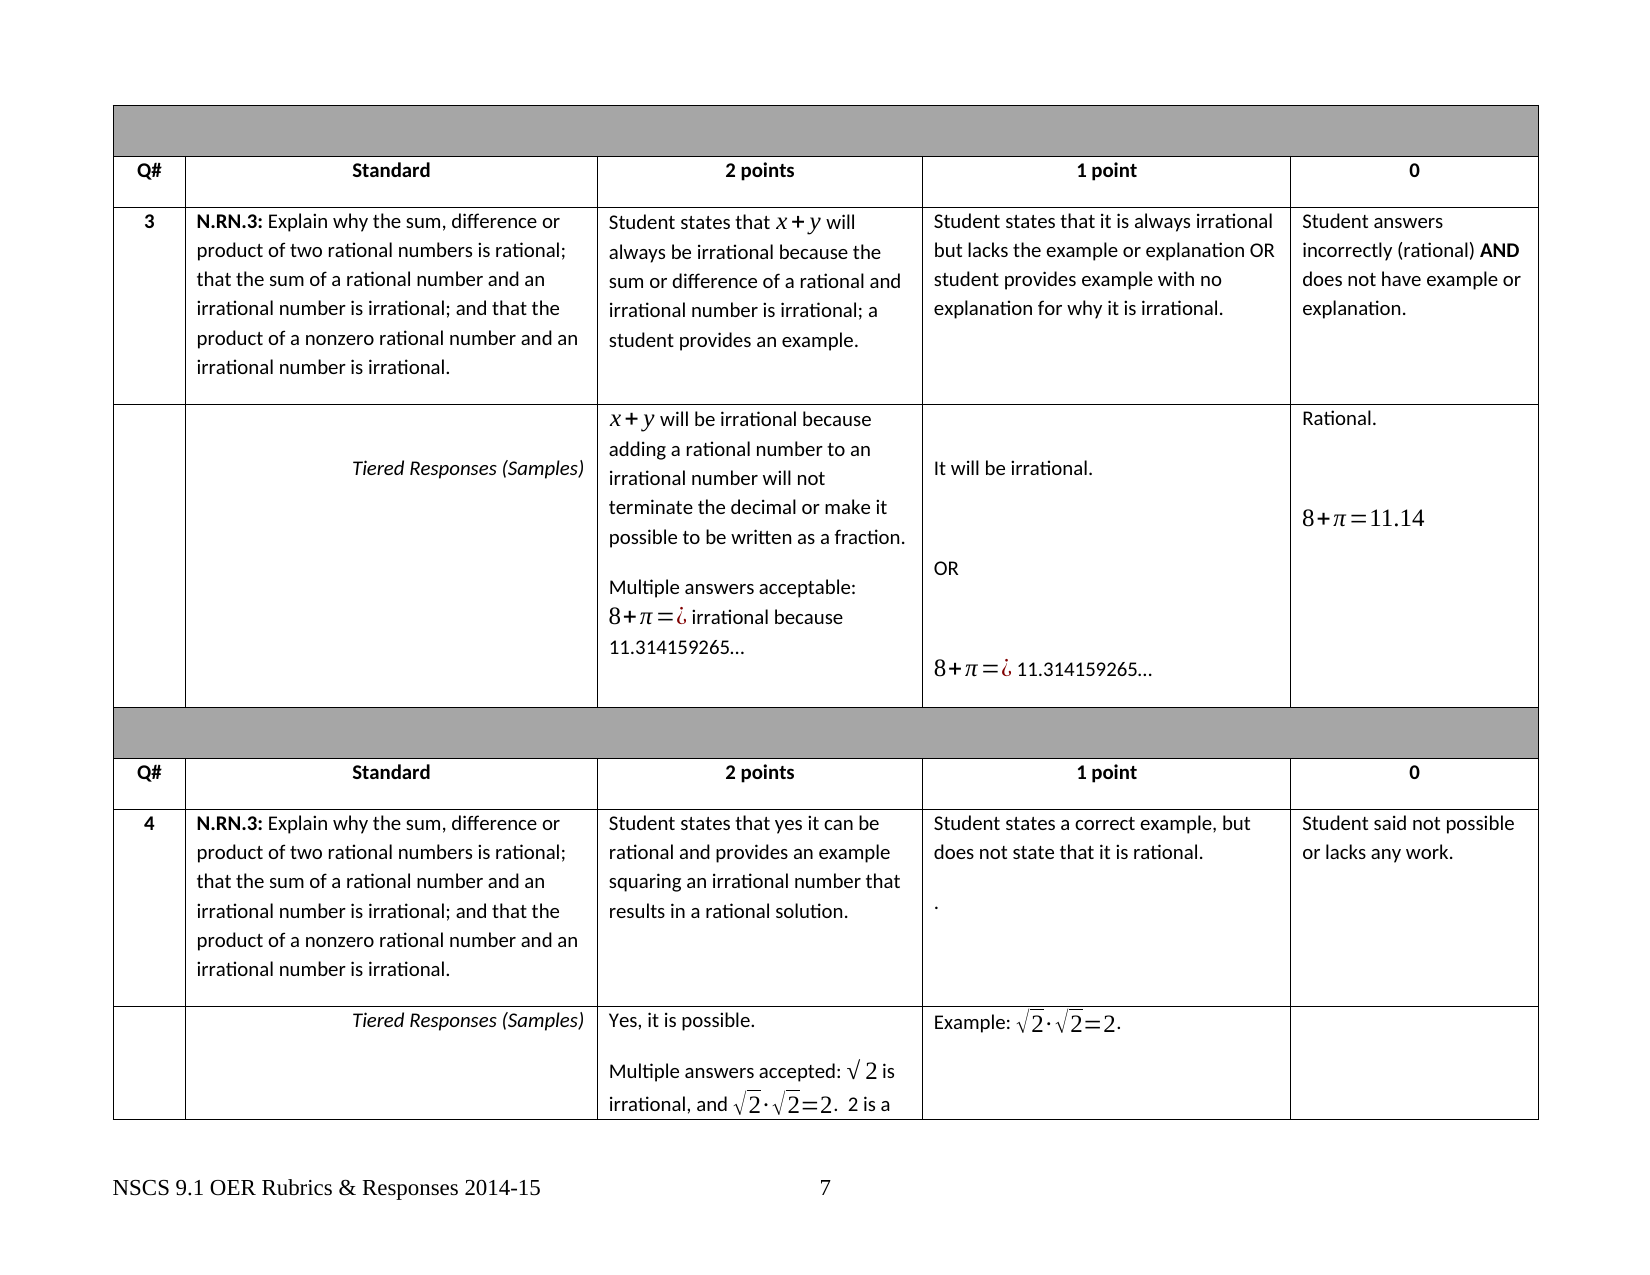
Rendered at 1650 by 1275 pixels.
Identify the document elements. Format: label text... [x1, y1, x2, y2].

table_cell Standard [186, 759, 597, 809]
table_cell Standard [186, 157, 597, 207]
table_cell 2 points [598, 759, 922, 809]
table_cell 4 [114, 810, 185, 1006]
table_cell 2 points [598, 157, 922, 207]
table_cell Student states that it is always irrational but lacks the example or explanation OR student provides example with no explanation for why it is irrational. [923, 208, 1290, 404]
table_cell [114, 106, 1538, 156]
table_cell 1 point [923, 759, 1290, 809]
table_cell Tiered Responses (Samples) [186, 405, 597, 707]
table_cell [598, 1007, 922, 1118]
table_cell Student said not possible or lacks any work. [1291, 810, 1538, 1006]
table_cell Q# [114, 157, 185, 207]
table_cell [186, 1007, 597, 1118]
table_cell will be irrational because adding a rational number to an irrational number will not terminate the decimal or make it possible to be written as a fraction. Multiple answers acceptable: irrational because 11.314159265… [598, 405, 922, 707]
table_cell Student states that yes it can be rational and provides an example squaring an irrational number that results in a rational solution. [598, 810, 922, 1006]
table_cell [1291, 1007, 1538, 1118]
table_cell [114, 405, 185, 707]
table_cell 0 [1291, 157, 1538, 207]
table_cell 1 point [923, 157, 1290, 207]
table_cell [114, 708, 1538, 758]
table_cell It will be irrational. OR 11.314159265… [923, 405, 1290, 707]
table_cell Student states a correct example, but does not state that it is rational. . [923, 810, 1290, 1006]
table_cell Rational. [1291, 405, 1538, 707]
table_cell Q# [114, 759, 185, 809]
table_cell Student answers incorrectly (rational) AND does not have example or explanation. [1291, 208, 1538, 404]
table_cell [114, 1007, 185, 1118]
table_cell 3 [114, 208, 185, 404]
table_cell 0 [1291, 759, 1538, 809]
table_cell N.RN.3: Explain why the sum, difference or product of two rational numbers is rational; that the sum of a rational number and an irrational number is irrational; and that the product of a nonzero rational number and an irrational number is irrational. [186, 810, 597, 1006]
table_cell N.RN.3: Explain why the sum, difference or product of two rational numbers is rational; that the sum of a rational number and an irrational number is irrational; and that the product of a nonzero rational number and an irrational number is irrational. [186, 208, 597, 404]
table_cell Example: . [923, 1007, 1290, 1118]
table_cell Student states that will always be irrational because the sum or difference of a rational and irrational number is irrational; a student provides an example. [598, 208, 922, 404]
